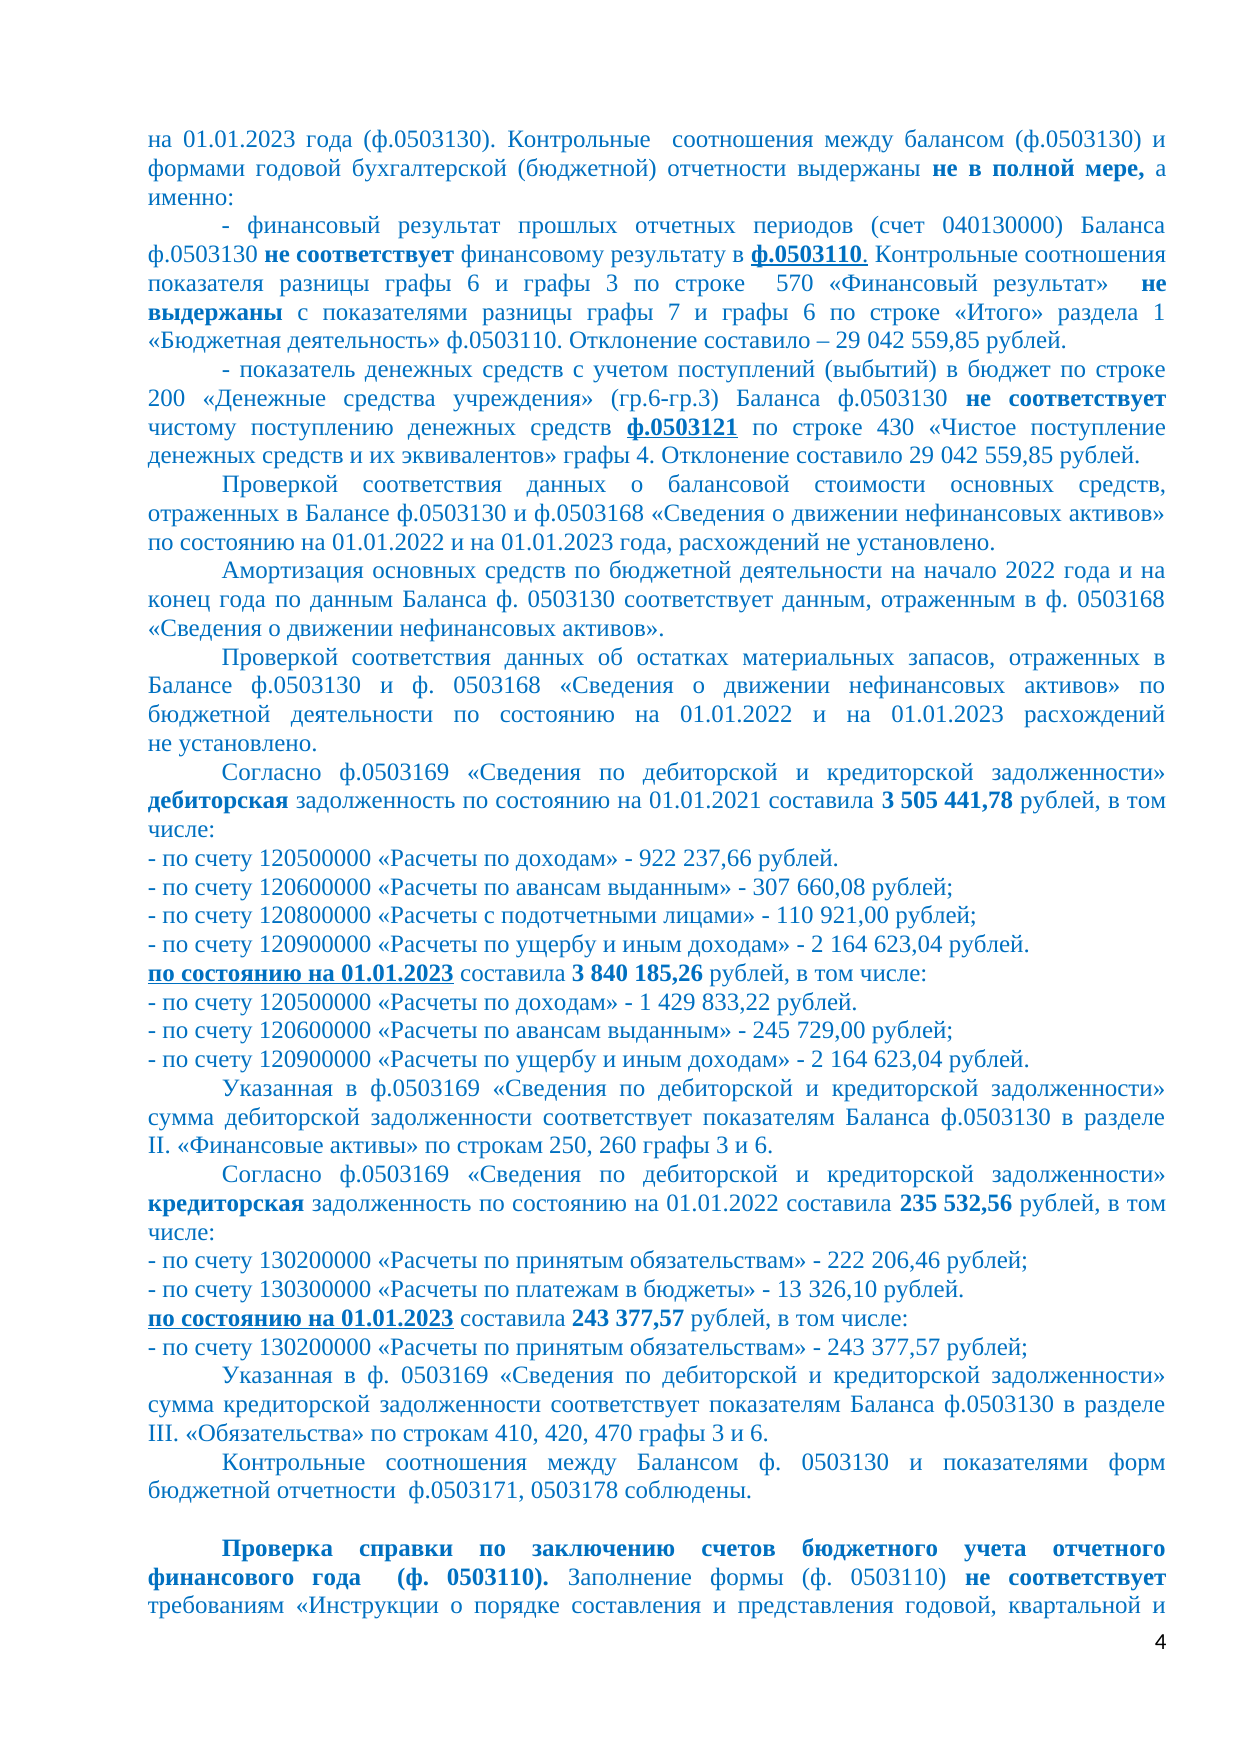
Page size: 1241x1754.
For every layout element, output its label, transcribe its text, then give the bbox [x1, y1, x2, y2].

text - по счету 120600000 «Расчеты по авансам выданным» - 307 660,08 рублей; [148, 872, 1166, 900]
text Согласно ф.0503169 «Сведения по дебиторской и кредиторской задолженности» дебиторская задолженность по состоянию на 01.01.2021 составила 3 505 441,78 рублей, в том числе: [148, 757, 1166, 843]
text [148, 1533, 1166, 1619]
text - по счету 120900000 «Расчеты по ущербу и иным доходам» - 2 164 623,04 рублей. [148, 929, 1166, 958]
text - по счету 130300000 «Расчеты по платежам в бюджеты» - 13 326,10 рублей. [148, 1274, 1166, 1303]
text Амортизация основных средств по бюджетной деятельности на начало 2022 года и на конец года по данным Баланса ф. 0503130 соответствует данным, отраженным в ф. 0503168 «Сведения о движении нефинансовых активов». [148, 555, 1166, 642]
text - по счету 120600000 «Расчеты по авансам выданным» - 245 729,00 рублей; [148, 1015, 1166, 1044]
text - по счету 120900000 «Расчеты по ущербу и иным доходам» - 2 164 623,04 рублей. [148, 1044, 1166, 1073]
text - показатель денежных средств с учетом поступлений (выбытий) в бюджет по строке 200 «Денежные средства учреждения» (гр.6-гр.3) Баланса ф.0503130 не соответствует чистому поступлению денежных средств ф.0503121 по строке 430 «Чистое поступление денежных средств и их эквивалентов» графы 4. Отклонение составило 29 042 559,85 рублей. [148, 354, 1166, 469]
text - по счету 120500000 «Расчеты по доходам» - 1 429 833,22 рублей. [148, 987, 1166, 1015]
text - по счету 120500000 «Расчеты по доходам» - 922 237,66 рублей. [148, 843, 1166, 872]
text Контрольные соотношения между Балансом ф. 0503130 и показателями форм бюджетной отчетности ф.0503171, 0503178 соблюдены. [148, 1447, 1166, 1504]
text - по счету 130200000 «Расчеты по принятым обязательствам» - 222 206,46 рублей; [148, 1245, 1166, 1274]
text Указанная в ф. 0503169 «Сведения по дебиторской и кредиторской задолженности» сумма кредиторской задолженности соответствует показателям Баланса ф.0503130 в разделе III. «Обязательства» по строкам 410, 420, 470 графы 3 и 6. [148, 1360, 1166, 1447]
text Проверкой соответствия данных о балансовой стоимости основных средств, отраженных в Балансе ф.0503130 и ф.0503168 «Сведения о движении нефинансовых активов» по состоянию на 01.01.2022 и на 01.01.2023 года, расхождений не установлено. [148, 469, 1166, 555]
text Проверкой соответствия данных об остатках материальных запасов, отраженных в Балансе ф.0503130 и ф. 0503168 «Сведения о движении нефинансовых активов» по бюджетной деятельности по состоянию на 01.01.2022 и на 01.01.2023 расхождений не установлено. [148, 642, 1166, 757]
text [148, 124, 1166, 210]
text Согласно ф.0503169 «Сведения по дебиторской и кредиторской задолженности» кредиторская задолженность по состоянию на 01.01.2022 составила 235 532,56 рублей, в том числе: [148, 1159, 1166, 1245]
text по состоянию на 01.01.2023 составила 3 840 185,26 рублей, в том числе: [148, 958, 1166, 987]
text - по счету 120800000 «Расчеты с подотчетными лицами» - 110 921,00 рублей; [148, 900, 1166, 929]
text - финансовый результат прошлых отчетных периодов (счет 040130000) Баланса ф.0503130 не соответствует финансовому результату в ф.0503110. Контрольные соотношения показателя разницы графы 6 и графы 3 по строке 570 «Финансовый результат» не выдержаны с показателями разницы графы 7 и графы 6 по строке «Итого» раздела 1 «Бюджетная деятельность» ф.0503110. Отклонение составило – 29 042 559,85 рублей. [148, 210, 1166, 354]
text по состоянию на 01.01.2023 составила 243 377,57 рублей, в том числе: [148, 1303, 1166, 1332]
text - по счету 130200000 «Расчеты по принятым обязательствам» - 243 377,57 рублей; [148, 1332, 1166, 1360]
text Указанная в ф.0503169 «Сведения по дебиторской и кредиторской задолженности» сумма дебиторской задолженности соответствует показателям Баланса ф.0503130 в разделе II. «Финансовые активы» по строкам 250, 260 графы 3 и 6. [148, 1073, 1166, 1159]
